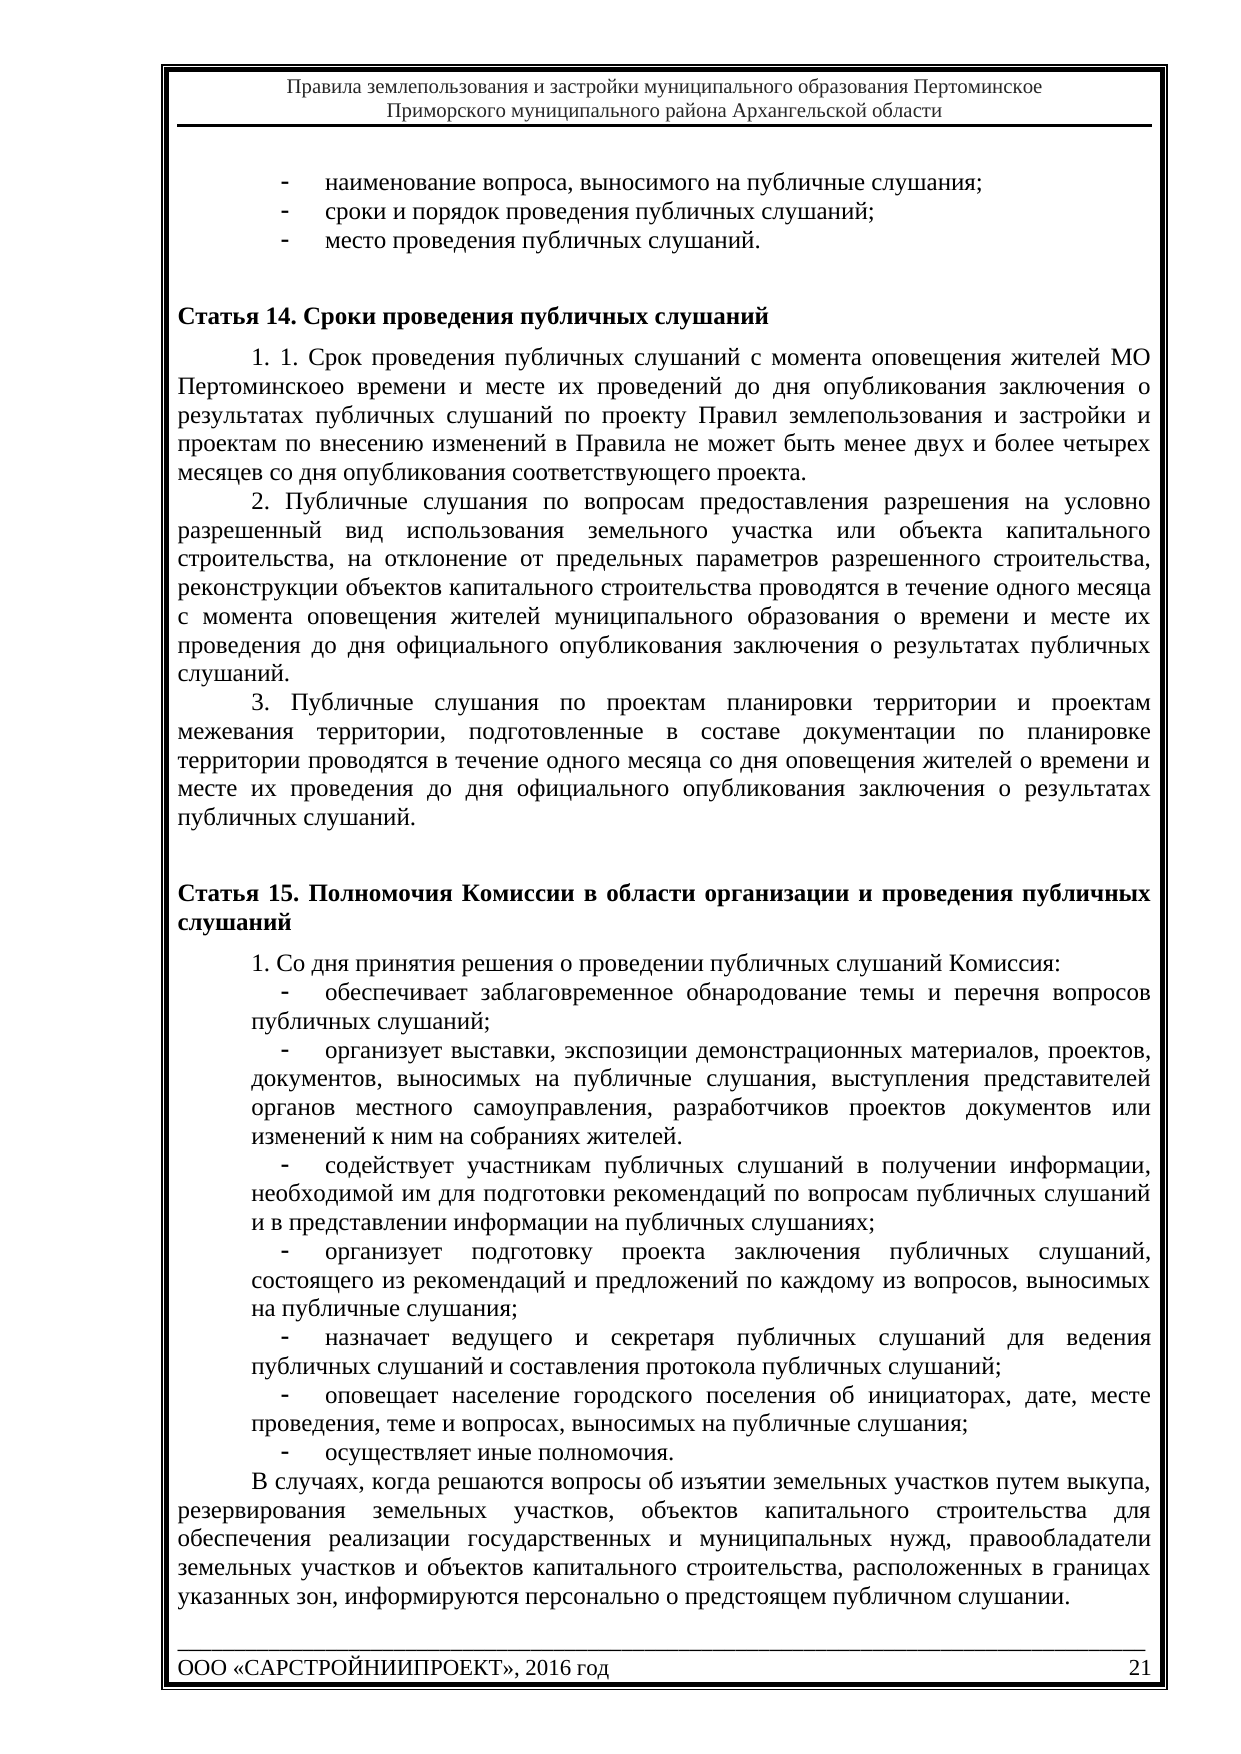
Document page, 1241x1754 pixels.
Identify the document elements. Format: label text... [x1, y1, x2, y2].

list наименование вопроса, выносимого на публичные слушания; [251, 167, 1152, 196]
text 2. Публичные слушания по вопросам предоставления разрешения на условно разрешенный вид использования земельного участка или объекта капитального строительства, на отклонение от предельных параметров разрешенного строительства, реконструкции объектов капитального строительства проводятся в течение одного месяца с момента оповещения жителей муниципального образования о времени и месте их проведения до дня официального опубликования заключения о результатах публичных слушаний. [177, 486, 1152, 687]
list место проведения публичных слушаний. [251, 225, 1152, 253]
list оповещает население городского поселения об инициаторах, дате, месте проведения, теме и вопросах, выносимых на публичные слушания; [251, 1380, 1152, 1437]
subtitle Статья 15. Полномочия Комиссии в области организации и проведения публичных слушаний [177, 878, 1152, 936]
list организует подготовку проекта заключения публичных слушаний, состоящего из рекомендаций и предложений по каждому из вопросов, выносимых на публичные слушания; [251, 1236, 1152, 1322]
list назначает ведущего и секретаря публичных слушаний для ведения публичных слушаний и составления протокола публичных слушаний; [251, 1322, 1152, 1380]
list обеспечивает заблаговременное обнародование темы и перечня вопросов публичных слушаний; [251, 977, 1152, 1035]
text 3. Публичные слушания по проектам планировки территории и проектам межевания территории, подготовленные в составе документации по планировке территории проводятся в течение одного месяца со дня оповещения жителей о времени и месте их проведения до дня официального опубликования заключения о результатах публичных слушаний. [177, 687, 1152, 831]
list сроки и порядок проведения публичных слушаний; [251, 196, 1152, 225]
list содействует участникам публичных слушаний в получении информации, необходимой им для подготовки рекомендаций по вопросам публичных слушаний и в представлении информации на публичных слушаниях; [251, 1150, 1152, 1236]
text 1. 1. Срок проведения публичных слушаний с момента оповещения жителей МО Пертоминскоео времени и месте их проведений до дня опубликования заключения о результатах публичных слушаний по проекту Правил землепользования и застройки и проектам по внесению изменений в Правила не может быть менее двух и более четырех месяцев со дня опубликования соответствующего проекта. [177, 342, 1152, 486]
list осуществляет иные полномочия. [251, 1437, 1152, 1466]
text 1. Со дня принятия решения о проведении публичных слушаний Комиссия: [177, 948, 1152, 977]
subtitle Статья 14. Сроки проведения публичных слушаний [177, 301, 1152, 330]
list организует выставки, экспозиции демонстрационных материалов, проектов, документов, выносимых на публичные слушания, выступления представителей органов местного самоуправления, разработчиков проектов документов или изменений к ним на собраниях жителей. [251, 1035, 1152, 1150]
text В случаях, когда решаются вопросы об изъятии земельных участков путем выкупа, резервирования земельных участков, объектов капитального строительства для обеспечения реализации государственных и муниципальных нужд, правообладатели земельных участков и объектов капитального строительства, расположенных в границах указанных зон, информируются персонально о предстоящем публичном слушании. [177, 1466, 1152, 1610]
